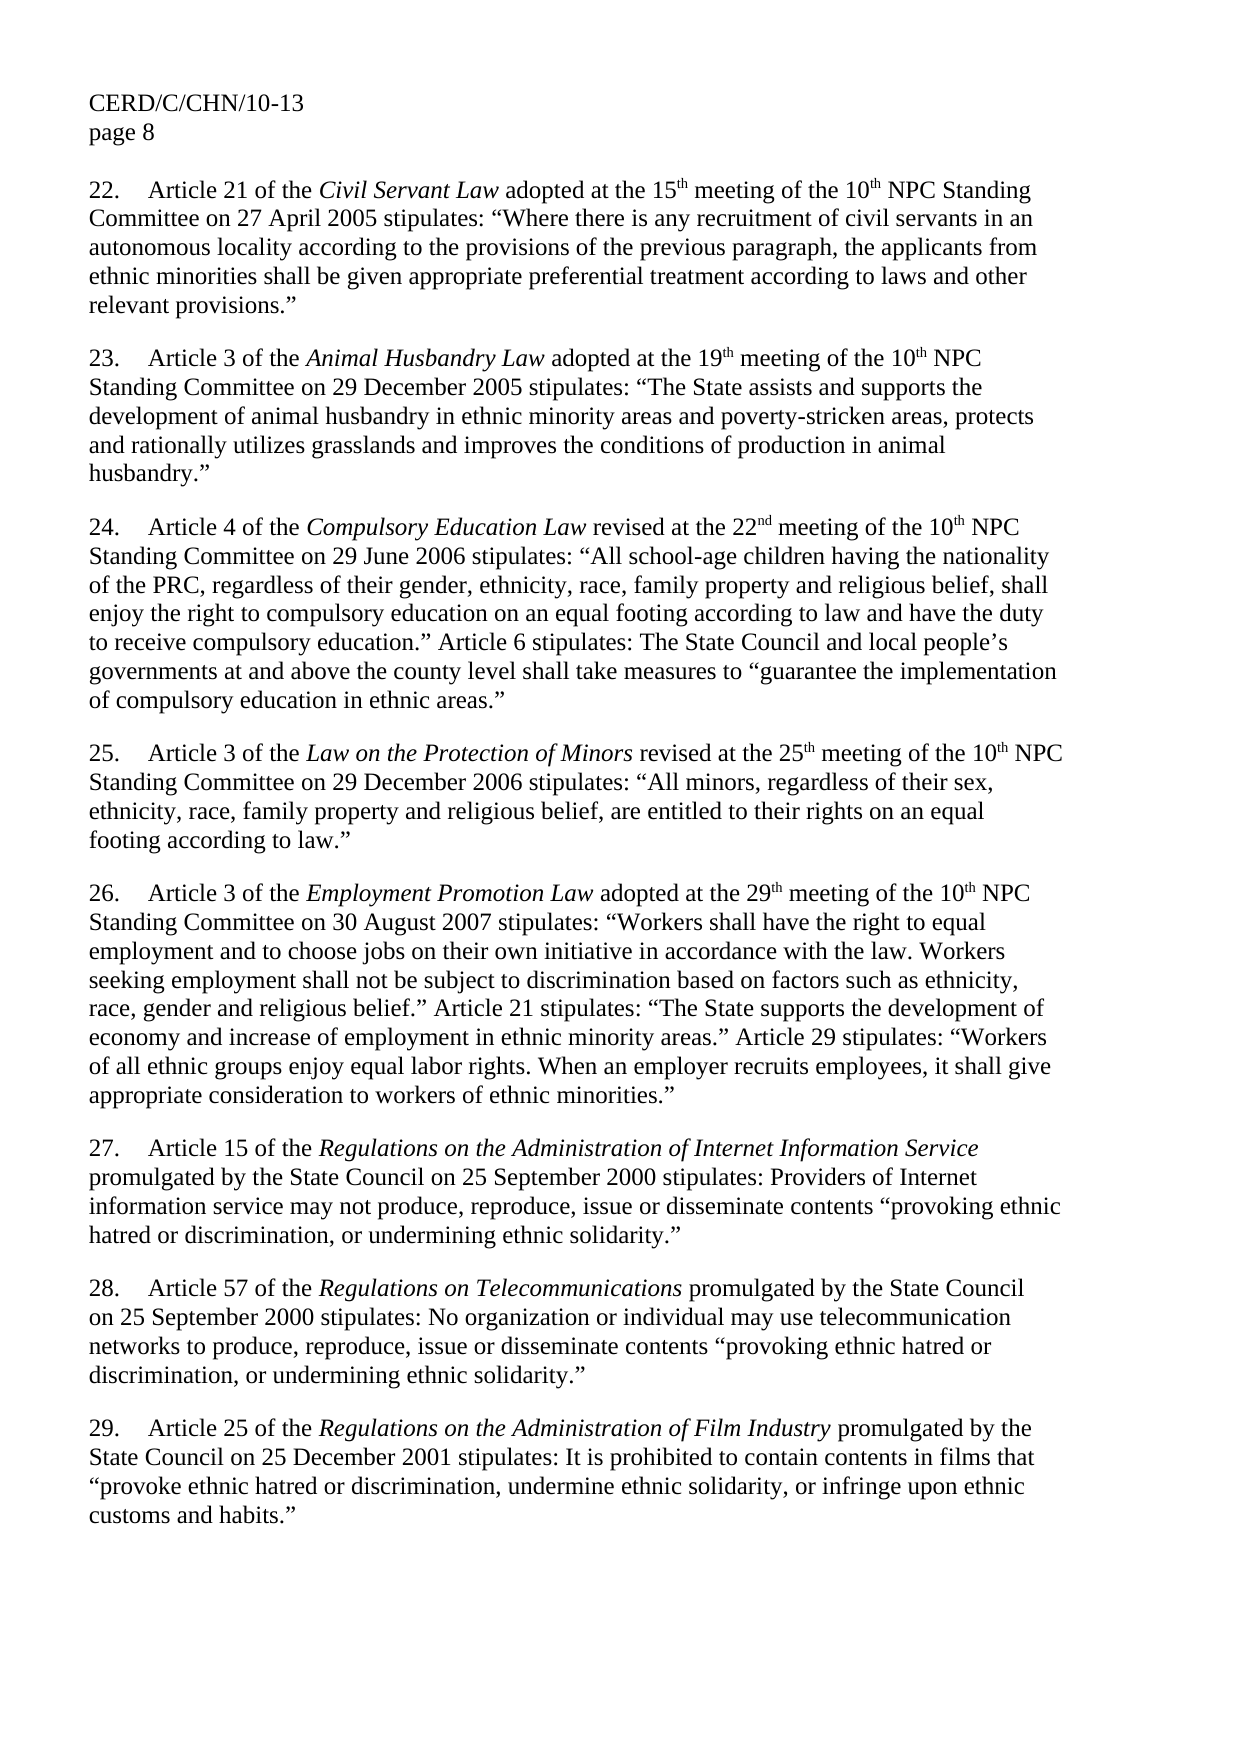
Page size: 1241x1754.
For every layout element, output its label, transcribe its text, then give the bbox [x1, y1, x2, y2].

text 29. Article 25 of the Regulations on the Administration of Film Industry promulgated by the State Council on 25 December 2001 stipulates: It is prohibited to contain contents in films that “provoke ethnic hatred or discrimination, undermine ethnic solidarity, or infringe upon ethnic customs and habits.” [88, 1413, 1063, 1528]
text 28. Article 57 of the Regulations on Telecommunications promulgated by the State Council on 25 September 2000 stipulates: No organization or individual may use telecommunication networks to produce, reproduce, issue or disseminate contents “provoking ethnic hatred or discrimination, or undermining ethnic solidarity.” [88, 1273, 1063, 1388]
text 22. Article 21 of the Civil Servant Law adopted at the 15th meeting of the 10th NPC Standing Committee on 27 April 2005 stipulates: “Where there is any recruitment of civil servants in an autonomous locality according to the provisions of the previous paragraph, the applicants from ethnic minorities shall be given appropriate preferential treatment according to laws and other relevant provisions.” [88, 175, 1063, 318]
text 25. Article 3 of the Law on the Protection of Minors revised at the 25th meeting of the 10th NPC Standing Committee on 29 December 2006 stipulates: “All minors, regardless of their sex, ethnicity, race, family property and religious belief, are entitled to their rights on an equal footing according to law.” [88, 738, 1063, 853]
text 23. Article 3 of the Animal Husbandry Law adopted at the 19th meeting of the 10th NPC Standing Committee on 29 December 2005 stipulates: “The State assists and supports the development of animal husbandry in ethnic minority areas and poverty-stricken areas, protects and rationally utilizes grasslands and improves the conditions of production in animal husbandry.” [88, 343, 1063, 487]
text 24. Article 4 of the Compulsory Education Law revised at the 22nd meeting of the 10th NPC Standing Committee on 29 June 2006 stipulates: “All school-age children having the nationality of the PRC, regardless of their gender, ethnicity, race, family property and religious belief, shall enjoy the right to compulsory education on an equal footing according to law and have the duty to receive compulsory education.” Article 6 stipulates: The State Council and local people’s governments at and above the county level shall take measures to “guarantee the implementation of compulsory education in ethnic areas.” [88, 512, 1063, 713]
text 27. Article 15 of the Regulations on the Administration of Internet Information Service promulgated by the State Council on 25 September 2000 stipulates: Providers of Internet information service may not produce, reproduce, issue or disseminate contents “provoking ethnic hatred or discrimination, or undermining ethnic solidarity.” [88, 1133, 1063, 1248]
text 26. Article 3 of the Employment Promotion Law adopted at the 29th meeting of the 10th NPC Standing Committee on 30 August 2007 stipulates: “Workers shall have the right to equal employment and to choose jobs on their own initiative in accordance with the law. Workers seeking employment shall not be subject to discrimination based on factors such as ethnicity, race, gender and religious belief.” Article 21 stipulates: “The State supports the development of economy and increase of employment in ethnic minority areas.” Article 29 stipulates: “Workers of all ethnic groups enjoy equal labor rights. When an employer recruits employees, it shall give appropriate consideration to workers of ethnic minorities.” [88, 878, 1063, 1108]
